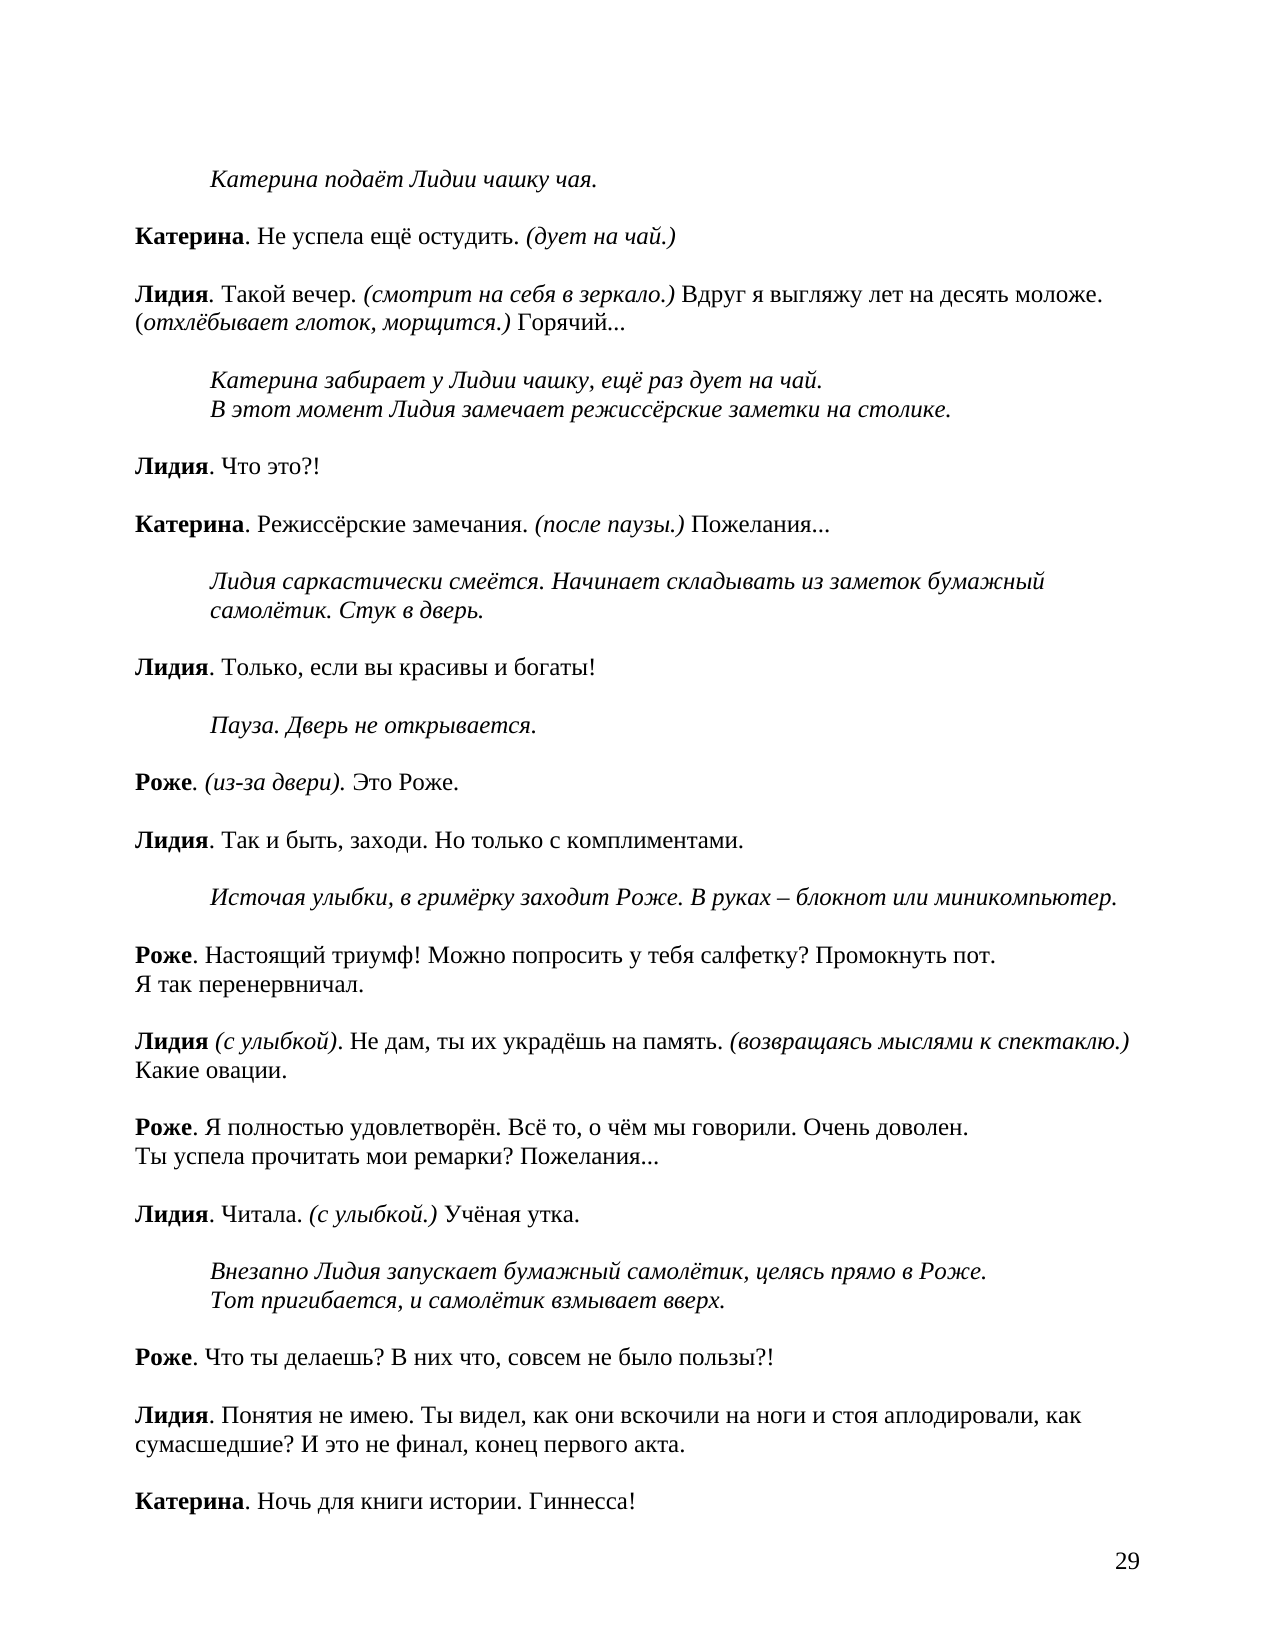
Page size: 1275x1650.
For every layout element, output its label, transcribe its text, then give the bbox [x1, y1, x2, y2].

text Лидия (с улыбкой). Не дам, ты их украдёшь на память. (возвращаясь мыслями к спектаклю.) Какие овации. [135, 1026, 1140, 1084]
text В этот момент Лидия замечает режиссёрские заметки на столике. [210, 394, 1140, 422]
text Роже. Я полностью удовлетворён. Всё то, о чём мы говорили. Очень доволен. [135, 1112, 1140, 1141]
text Катерина. Ночь для книги истории. Гиннесса! [135, 1486, 1140, 1515]
text Катерина. Не успела ещё остудить. (дует на чай.) [135, 221, 1140, 250]
text Катерина. Режиссёрские замечания. (после паузы.) Пожелания... [135, 509, 1140, 537]
text Внезапно Лидия запускает бумажный самолётик, целясь прямо в Роже. [210, 1256, 1140, 1285]
text Роже. Настоящий триумф! Можно попросить у тебя салфетку? Промокнуть пот. [135, 940, 1140, 969]
text Источая улыбки, в гримёрку заходит Роже. В руках – блокнот или миникомпьютер. [135, 882, 1140, 911]
text Лидия. Понятия не имею. Ты видел, как они вскочили на ноги и стоя аплодировали, как сумасшедшие? И это не финал, конец первого акта. [135, 1400, 1140, 1457]
text Ты успела прочитать мои ремарки? Пожелания... [135, 1141, 1140, 1170]
text Пауза. Дверь не открывается. [135, 710, 1140, 739]
text Я так перенервничал. [135, 969, 1140, 997]
text Роже. Что ты делаешь? В них что, совсем не было пользы?! [135, 1342, 1140, 1371]
text Лидия. Такой вечер. (смотрит на себя в зеркало.) Вдруг я выгляжу лет на десять моложе. (отхлёбывает глоток, морщится.) Горячий... [135, 279, 1140, 336]
text Лидия саркастически смеётся. Начинает складывать из заметок бумажный самолётик. Стук в дверь. [210, 566, 1140, 624]
text Тот пригибается, и самолётик взмывает вверх. [210, 1285, 1140, 1314]
text Лидия. Только, если вы красивы и богаты! [135, 652, 1140, 681]
text Роже. (из-за двери). Это Роже. [135, 767, 1140, 796]
text Катерина подаёт Лидии чашку чая. [135, 164, 1140, 192]
text Лидия. Что это?! [135, 451, 1140, 480]
text Лидия. Читала. (с улыбкой.) Учёная утка. [135, 1199, 1140, 1227]
text Лидия. Так и быть, заходи. Но только с комплиментами. [135, 825, 1140, 854]
text Катерина забирает у Лидии чашку, ещё раз дует на чай. [210, 365, 1140, 394]
